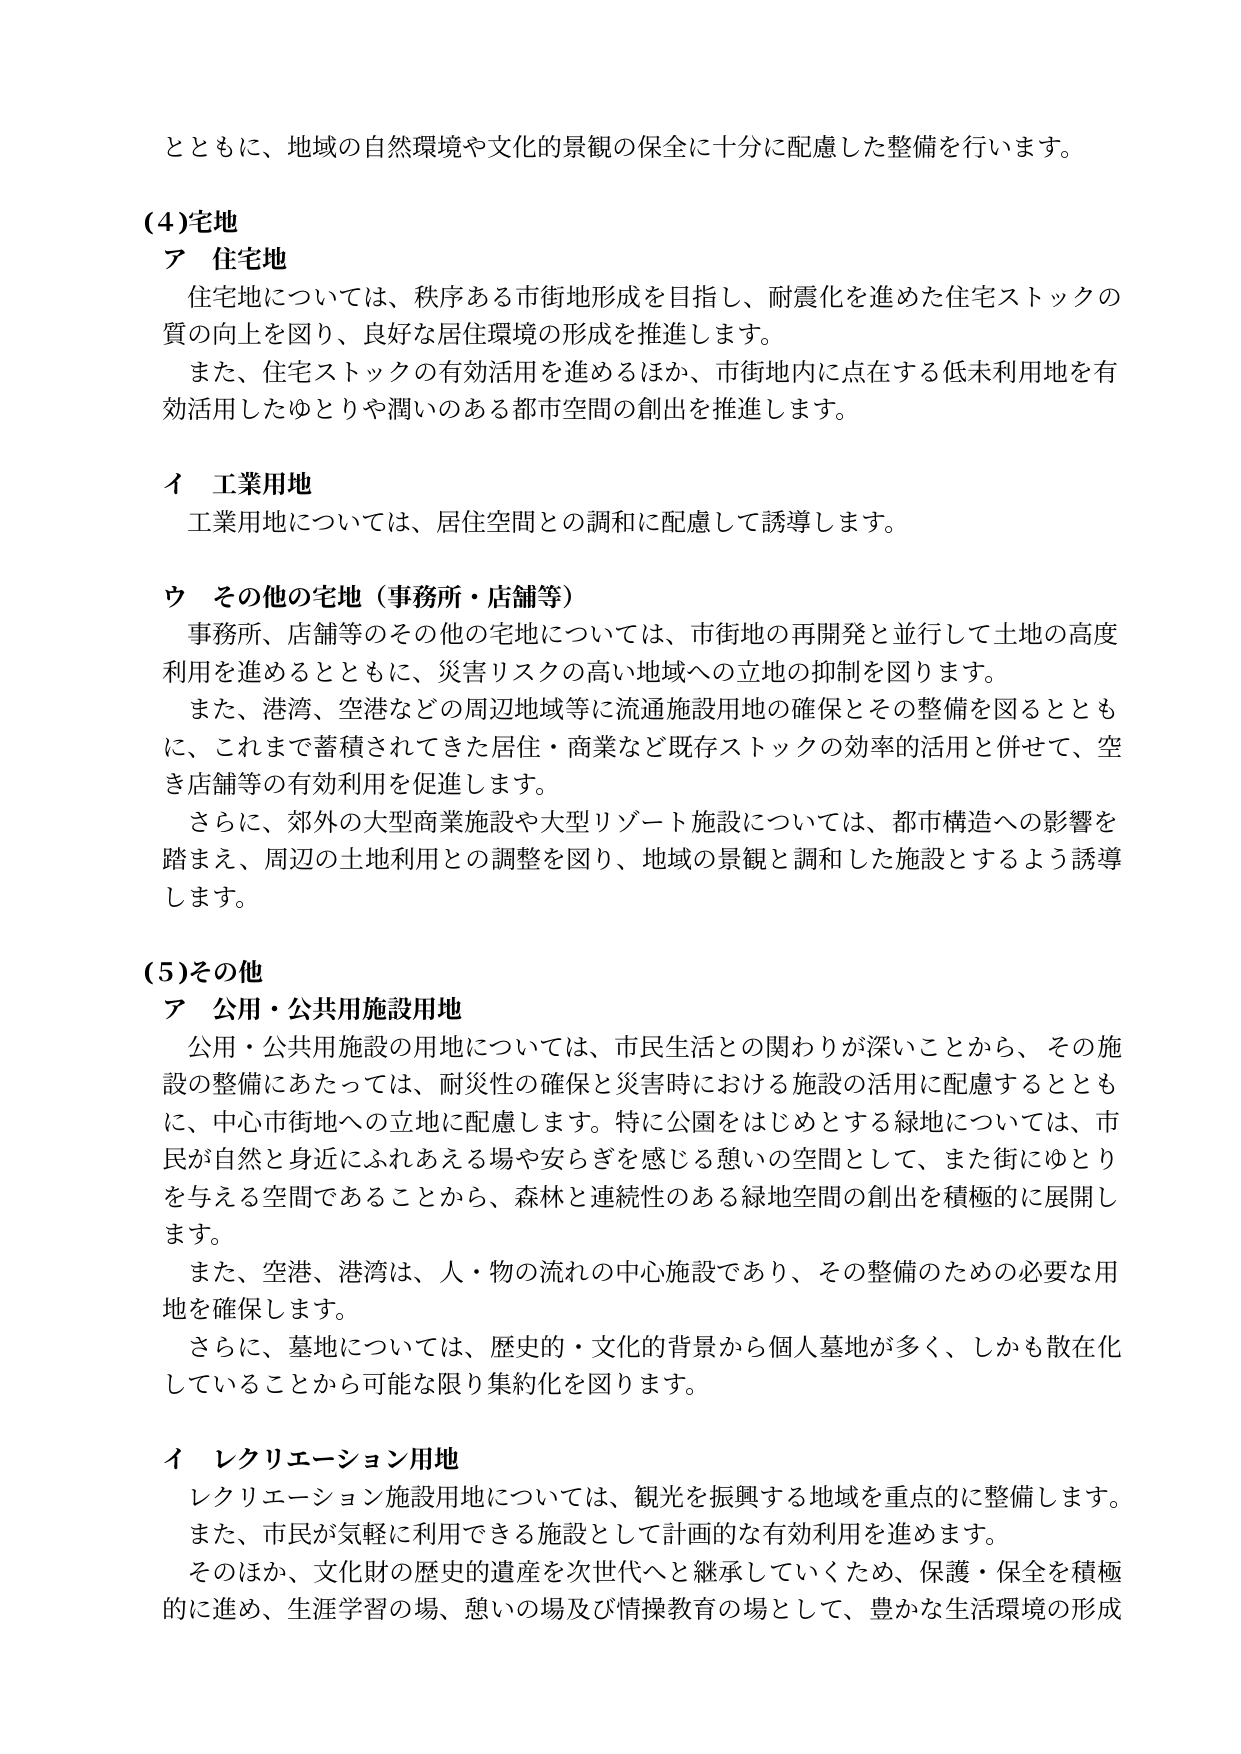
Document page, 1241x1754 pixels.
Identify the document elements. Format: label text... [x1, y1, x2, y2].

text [162, 127, 1122, 164]
text ウ その他の宅地（事務所・店舗等） [162, 577, 1122, 614]
text また、空港、港湾は、人・物の流れの中心施設であり、その整備のための必要な用地を確保します。 [162, 1252, 1122, 1327]
text 公用・公共用施設の用地については、市民生活との関わりが深いことから、その施設の整備にあたっては、耐災性の確保と災害時における施設の活用に配慮するとともに、中心市街地への立地に配慮します。特に公園をはじめとする緑地については、市民が自然と身近にふれあえる場や安らぎを感じる憩いの空間として、また街にゆとりを与える空間であることから、森林と連続性のある緑地空間の創出を積極的に展開します。 [162, 1027, 1122, 1252]
text レクリエーション施設用地については、観光を振興する地域を重点的に整備します。 [162, 1477, 1122, 1514]
text (５)その他 [118, 952, 1122, 989]
text さらに、郊外の大型商業施設や大型リゾート施設については、都市構造への影響を踏まえ、周辺の土地利用との調整を図り、地域の景観と調和した施設とするよう誘導します。 [162, 802, 1122, 914]
text 工業用地については、居住空間との調和に配慮して誘導します。 [162, 502, 1122, 539]
text また、住宅ストックの有効活用を進めるほか、市街地内に点在する低未利用地を有効活用したゆとりや潤いのある都市空間の創出を推進します。 [162, 352, 1122, 427]
text 事務所、店舗等のその他の宅地については、市街地の再開発と並行して土地の高度利用を進めるとともに、災害リスクの高い地域への立地の抑制を図ります。 [162, 614, 1122, 689]
text ア 住宅地 [162, 239, 1122, 277]
text イ 工業用地 [162, 464, 1122, 502]
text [162, 1552, 1122, 1627]
text さらに、墓地については、歴史的・文化的背景から個人墓地が多く、しかも散在化していることから可能な限り集約化を図ります。 [162, 1327, 1122, 1402]
text また、港湾、空港などの周辺地域等に流通施設用地の確保とその整備を図るとともに、これまで蓄積されてきた居住・商業など既存ストックの効率的活用と併せて、空き店舗等の有効利用を促進します。 [162, 689, 1122, 802]
text イ レクリエーション用地 [162, 1439, 1122, 1477]
text (４)宅地 [118, 202, 1122, 239]
text 住宅地については、秩序ある市街地形成を目指し、耐震化を進めた住宅ストックの質の向上を図り、良好な居住環境の形成を推進します。 [162, 277, 1122, 352]
text ア 公用・公共用施設用地 [162, 989, 1122, 1027]
text また、市民が気軽に利用できる施設として計画的な有効利用を進めます。 [162, 1514, 1122, 1552]
